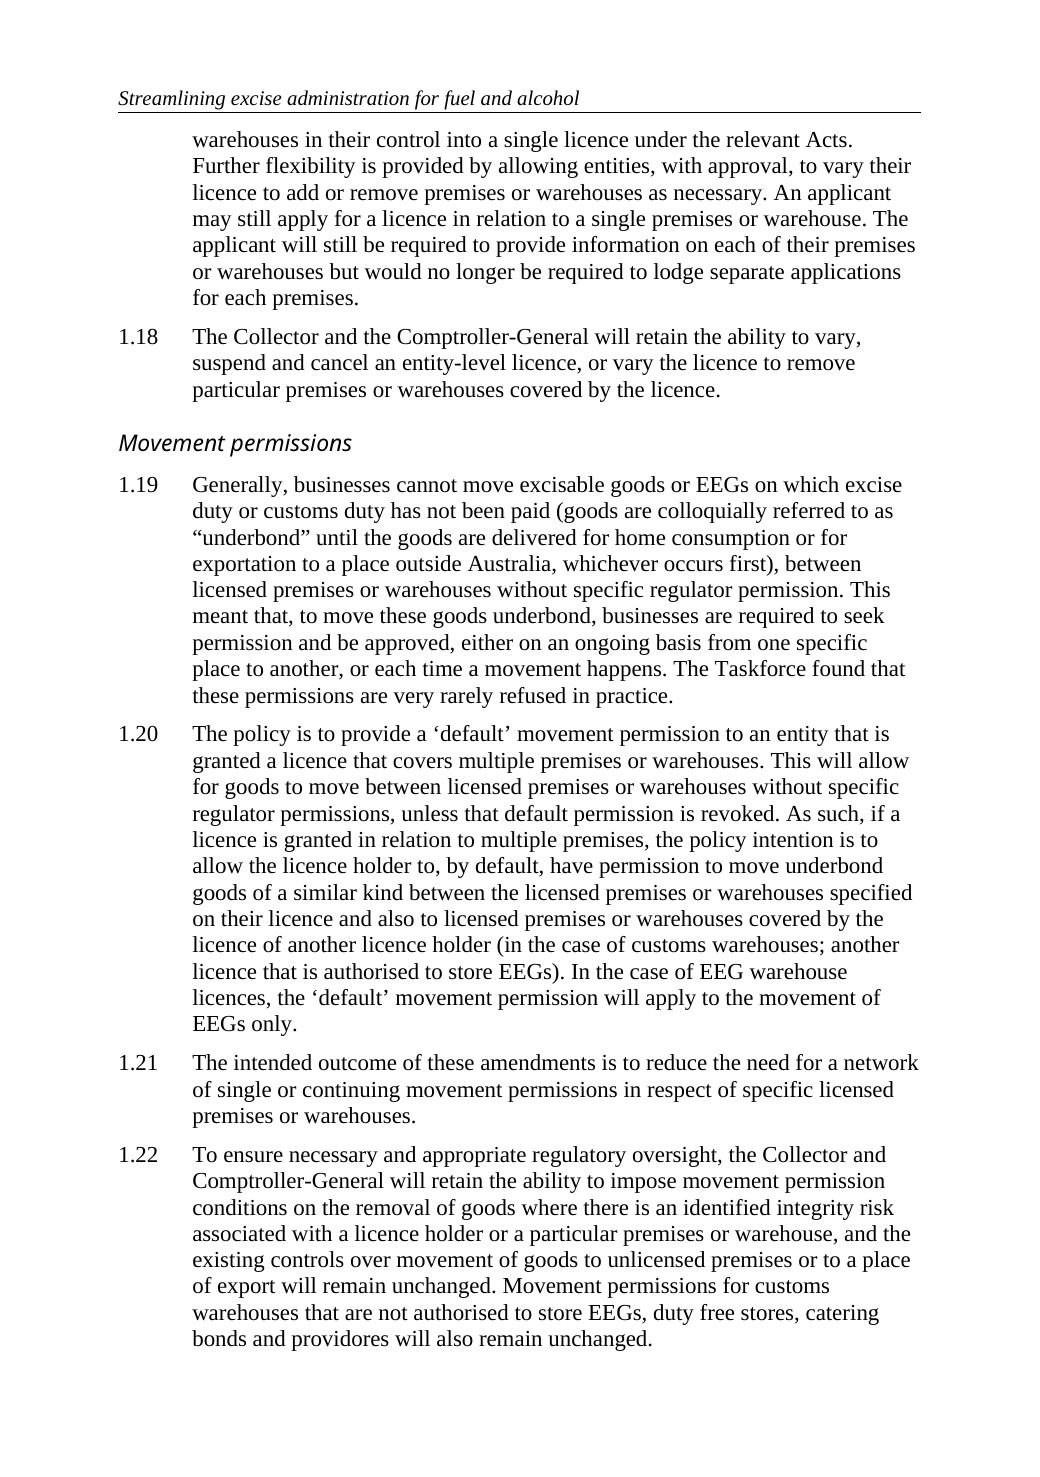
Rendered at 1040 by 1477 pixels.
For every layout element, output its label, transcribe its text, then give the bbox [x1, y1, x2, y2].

text Generally, businesses cannot move excisable goods or EEGs on which excise duty or customs duty has not been paid (goods are colloquially referred to as “underbond” until the goods are delivered for home consumption or for exportation to a place outside Australia, whichever occurs first), between licensed premises or warehouses without specific regulator permission. This meant that, to move these goods underbond, businesses are required to seek permission and be approved, either on an ongoing basis from one specific place to another, or each time a movement happens. The Taskforce found that these permissions are very rarely refused in practice. [118, 471, 921, 708]
text The intended outcome of these amendments is to reduce the need for a network of single or continuing movement permissions in respect of specific licensed premises or warehouses. [118, 1049, 921, 1128]
text To ensure necessary and appropriate regulatory oversight, the Collector and Comptroller-General will retain the ability to impose movement permission conditions on the removal of goods where there is an identified integrity risk associated with a licence holder or a particular premises or warehouse, and the existing controls over movement of goods to unlicensed premises or to a place of export will remain unchanged. Movement permissions for customs warehouses that are not authorised to store EEGs, duty free stores, catering bonds and providores will also remain unchanged. [118, 1141, 921, 1352]
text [118, 126, 921, 311]
text The Collector and the Comptroller-General will retain the ability to vary, suspend and cancel an entity-level licence, or vary the licence to remove particular premises or warehouses covered by the licence. [118, 323, 921, 402]
subtitle Movement permissions [118, 427, 921, 458]
text The policy is to provide a ‘default’ movement permission to an entity that is granted a licence that covers multiple premises or warehouses. This will allow for goods to move between licensed premises or warehouses without specific regulator permissions, unless that default permission is revoked. As such, if a licence is granted in relation to multiple premises, the policy intention is to allow the licence holder to, by default, have permission to move underbond goods of a similar kind between the licensed premises or warehouses specified on their licence and also to licensed premises or warehouses covered by the licence of another licence holder (in the case of customs warehouses; another licence that is authorised to store EEGs). In the case of EEG warehouse licences, the ‘default’ movement permission will apply to the movement of EEGs only. [118, 721, 921, 1037]
